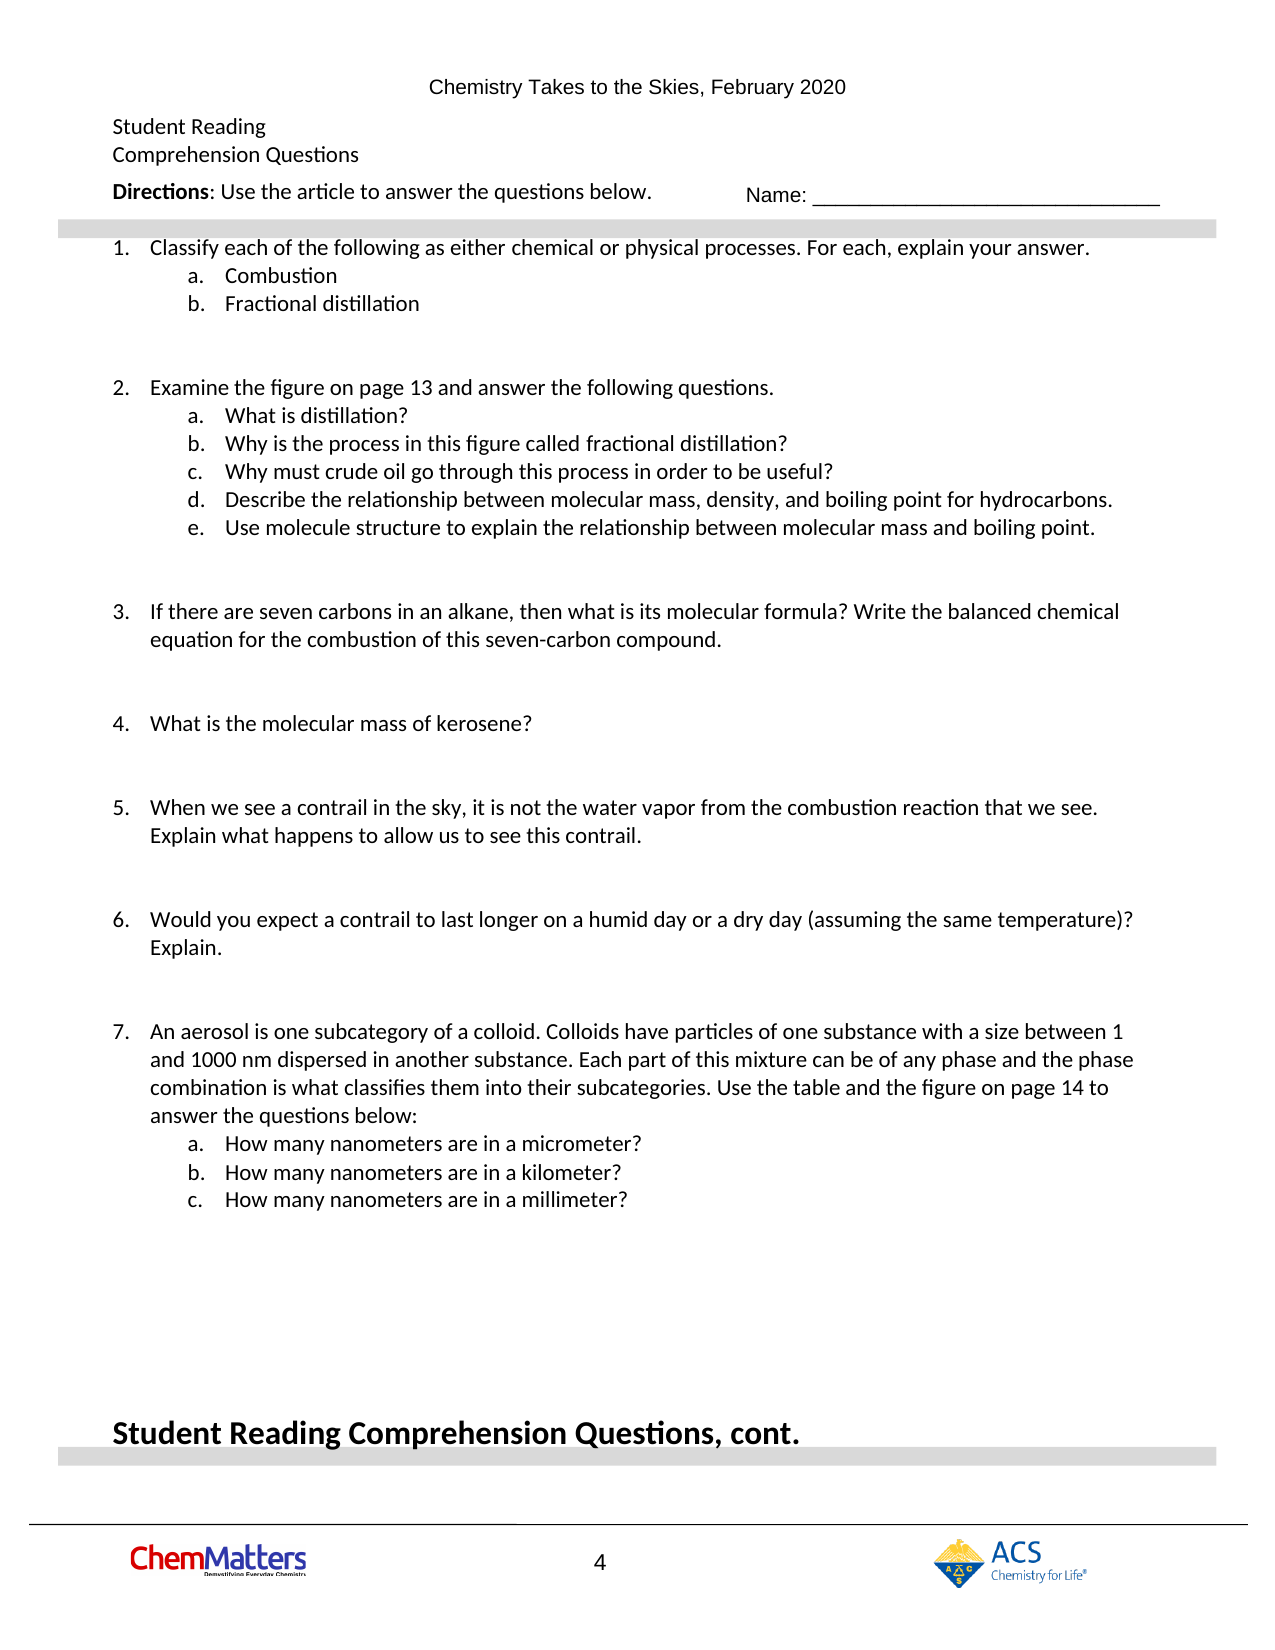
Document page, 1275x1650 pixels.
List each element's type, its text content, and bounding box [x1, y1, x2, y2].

picture [130, 1544, 306, 1576]
list If there are seven carbons in an alkane, then what is its molecular formula? Write the balanced chemical equation for the combustion of this seven-carbon compound. [112, 597, 1162, 653]
list Why is the process in this figure called fractional distillation? [187, 429, 1162, 457]
text Student Reading Comprehension Questions, cont. [112, 1412, 1162, 1453]
list How many nanometers are in a kilometer? [187, 1158, 1162, 1186]
list Combustion [187, 261, 1162, 289]
list When we see a contrail in the sky, it is not the water vapor from the combustion reaction that we see. Explain what happens to allow us to see this contrail. [112, 793, 1162, 849]
text Directions: Use the article to answer the questions below. [112, 177, 1162, 205]
list An aerosol is one subcategory of a colloid. Colloids have particles of one substance with a size between 1 and 1000 nm dispersed in another substance. Each part of this mixture can be of any phase and the phase combination is what classifies them into their subcategories. Use the table and the figure on page 14 to answer the questions below: [112, 1017, 1162, 1129]
list How many nanometers are in a micrometer? [187, 1129, 1162, 1158]
list Examine the figure on page 13 and answer the following questions. [112, 373, 1162, 401]
list Classify each of the following as either chemical or physical processes. For each, explain your answer. [112, 233, 1162, 261]
list Use molecule structure to explain the relationship between molecular mass and boiling point. [187, 513, 1162, 541]
list Describe the relationship between molecular mass, density, and boiling point for hydrocarbons. [187, 485, 1162, 513]
list Why must crude oil go through this process in order to be useful? [187, 457, 1162, 485]
list What is distillation? [187, 401, 1162, 429]
list Would you expect a contrail to last longer on a humid day or a dry day (assuming the same temperature)? Explain. [112, 905, 1162, 961]
list What is the molecular mass of kerosene? [112, 709, 1162, 737]
list How many nanometers are in a millimeter? [187, 1186, 1162, 1214]
list Fractional distillation [187, 289, 1162, 317]
